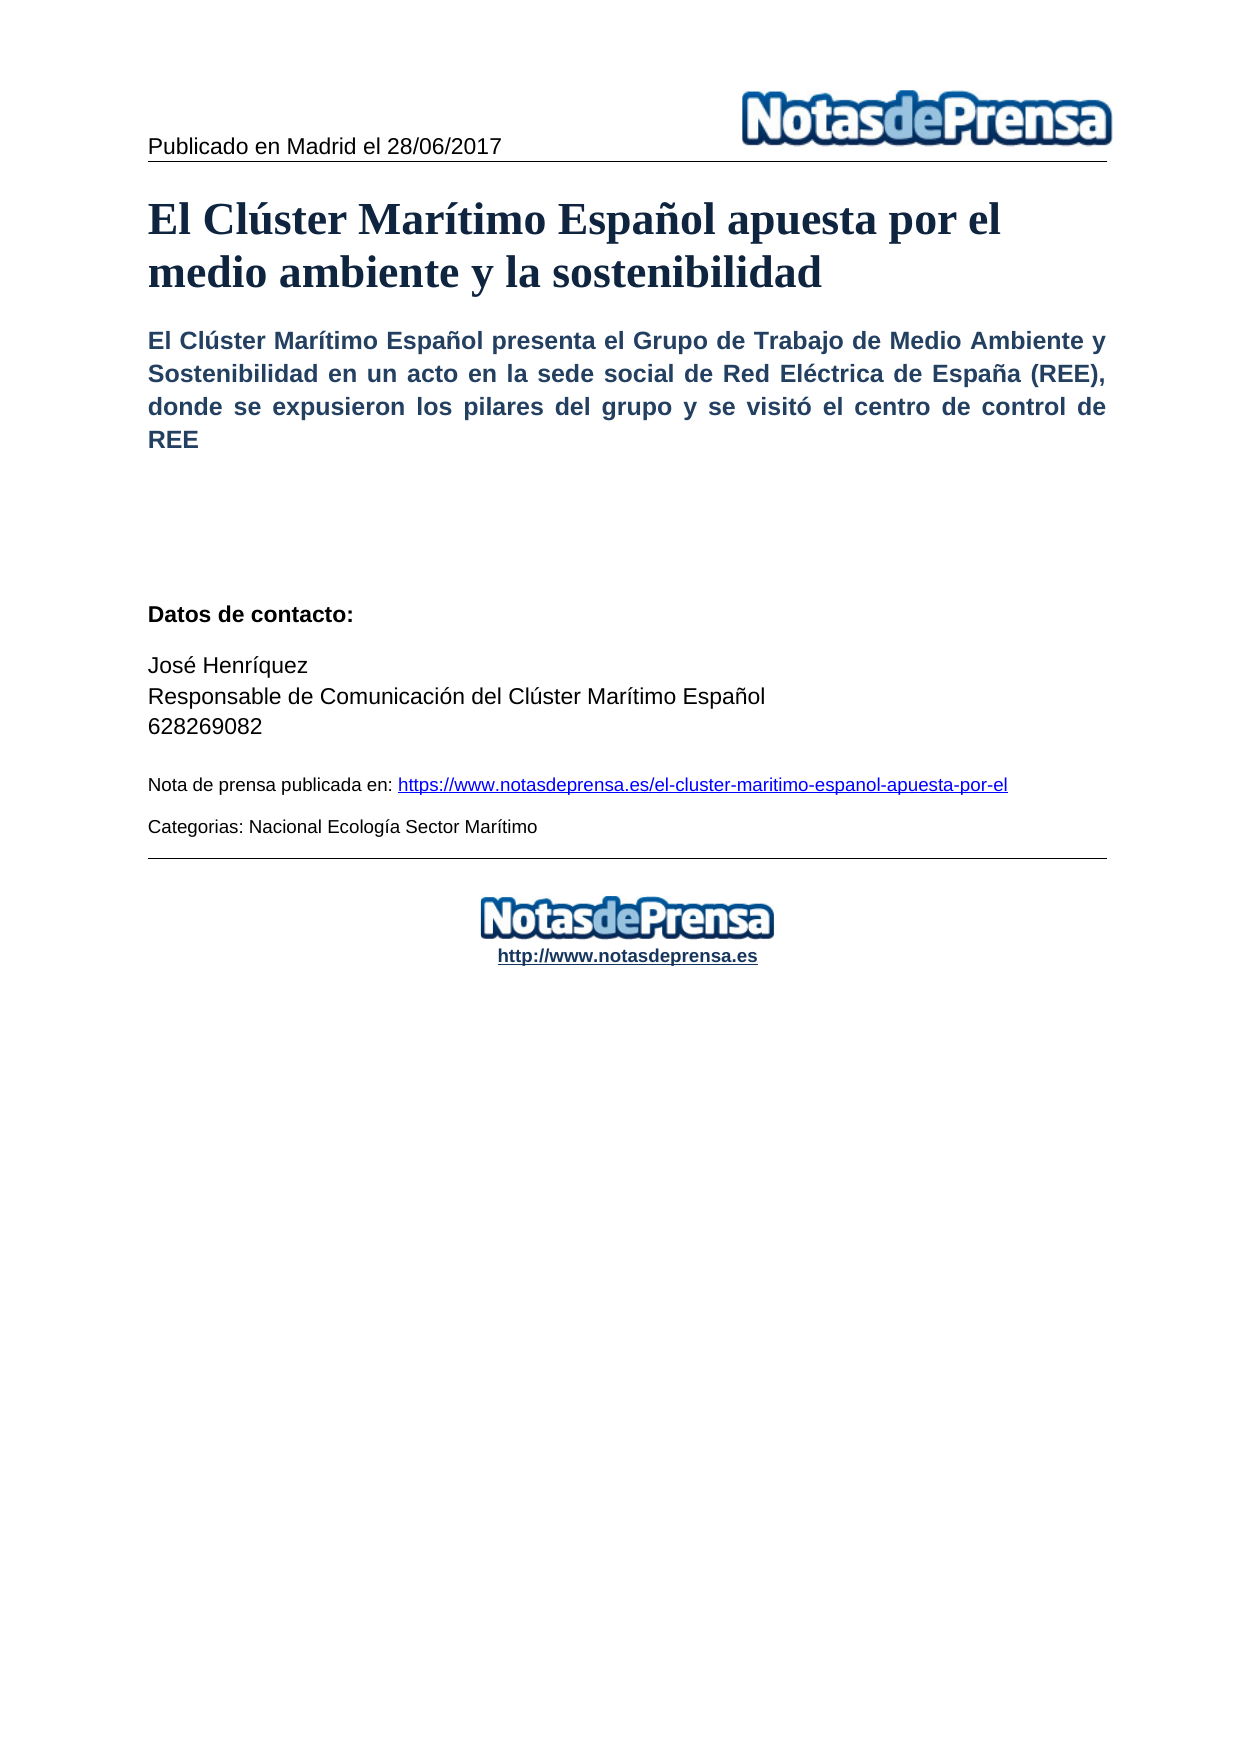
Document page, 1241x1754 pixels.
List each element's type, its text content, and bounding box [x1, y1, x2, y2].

text José Henríquez [148, 652, 1063, 679]
text Responsable de Comunicación del Clúster Marítimo Español [148, 683, 1063, 709]
text Categorias: Nacional Ecología Sector Marítimo [148, 816, 1107, 837]
subtitle El Clúster Marítimo Español apuesta por el medio ambiente y la sostenibilidad [148, 192, 1107, 297]
subtitle El Clúster Marítimo Español presenta el Grupo de Trabajo de Medio Ambiente y Sostenibilidad en un acto en la sede social de Red Eléctrica de España (REE), donde se expusieron los pilares del grupo y se visitó el centro de control de REE [148, 326, 1107, 454]
picture [742, 90, 1113, 148]
text http://www.notasdeprensa.es [148, 945, 1107, 967]
text 628269082 [148, 713, 1063, 739]
text Nota de prensa publicada en: https://www.notasdeprensa.es/el-cluster-maritimo-espanol-apuesta-por-el [148, 773, 1107, 795]
picture [480, 895, 775, 941]
text Datos de contacto: [148, 601, 1107, 628]
text Publicado en Madrid el 28/06/2017 [148, 133, 1107, 161]
